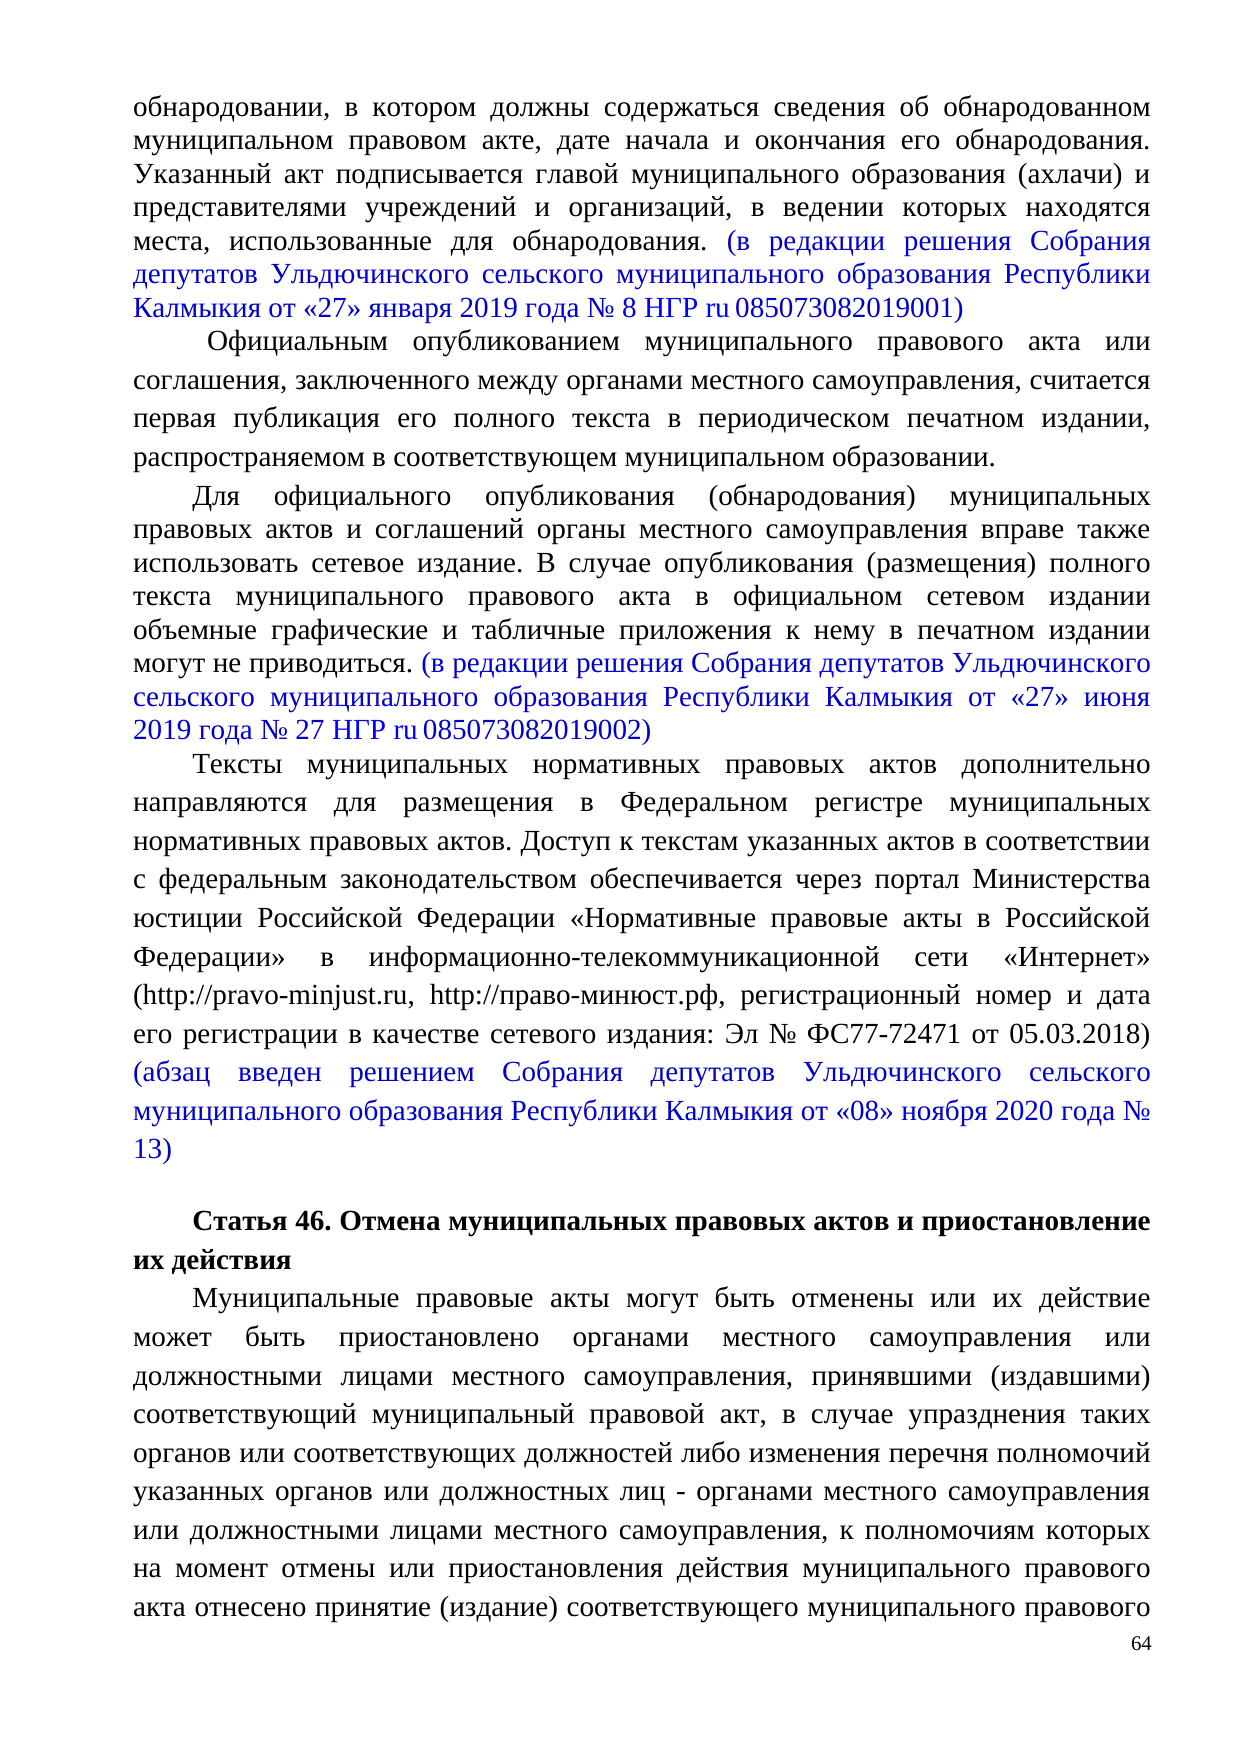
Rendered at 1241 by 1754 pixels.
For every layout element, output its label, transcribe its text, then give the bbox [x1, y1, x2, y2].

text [133, 89, 1151, 323]
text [133, 1281, 1151, 1622]
text Статья 46. Отмена муниципальных правовых актов и приостановление их действия [133, 1203, 1151, 1276]
text Официальным опубликованием муниципального правового акта или соглашения, заключенного между органами местного самоуправления, считается первая публикация его полного текста в периодическом печатном издании, распространяемом в соответствующем муниципальном образовании. [133, 323, 1151, 473]
text Для официального опубликования (обнародования) муниципальных правовых актов и соглашений органы местного самоуправления вправе также использовать сетевое издание. В случае опубликования (размещения) полного текста муниципального правового акта в официальном сетевом издании объемные графические и табличные приложения к нему в печатном издании могут не приводиться. (в редакции решения Собрания депутатов Ульдючинского сельского муниципального образования Республики Калмыкия от «27» июня 2019 года № 27 НГР ru 085073082019002) [133, 478, 1151, 746]
text Тексты муниципальных нормативных правовых актов дополнительно направляются для размещения в Федеральном регистре муниципальных нормативных правовых актов. Доступ к текстам указанных актов в соответствии с федеральным законодательством обеспечивается через портал Министерства юстиции Российской Федерации «Нормативные правовые акты в Российской Федерации» в информационно-телекоммуникационной сети «Интернет» (http://pravo-minjust.ru, http://право-минюст.рф, регистрационный номер и дата его регистрации в качестве сетевого издания: Эл № ФС77-72471 от 05.03.2018) (абзац введен решением Собрания депутатов Ульдючинского сельского муниципального образования Республики Калмыкия от «08» ноября 2020 года № 13) [133, 746, 1151, 1165]
